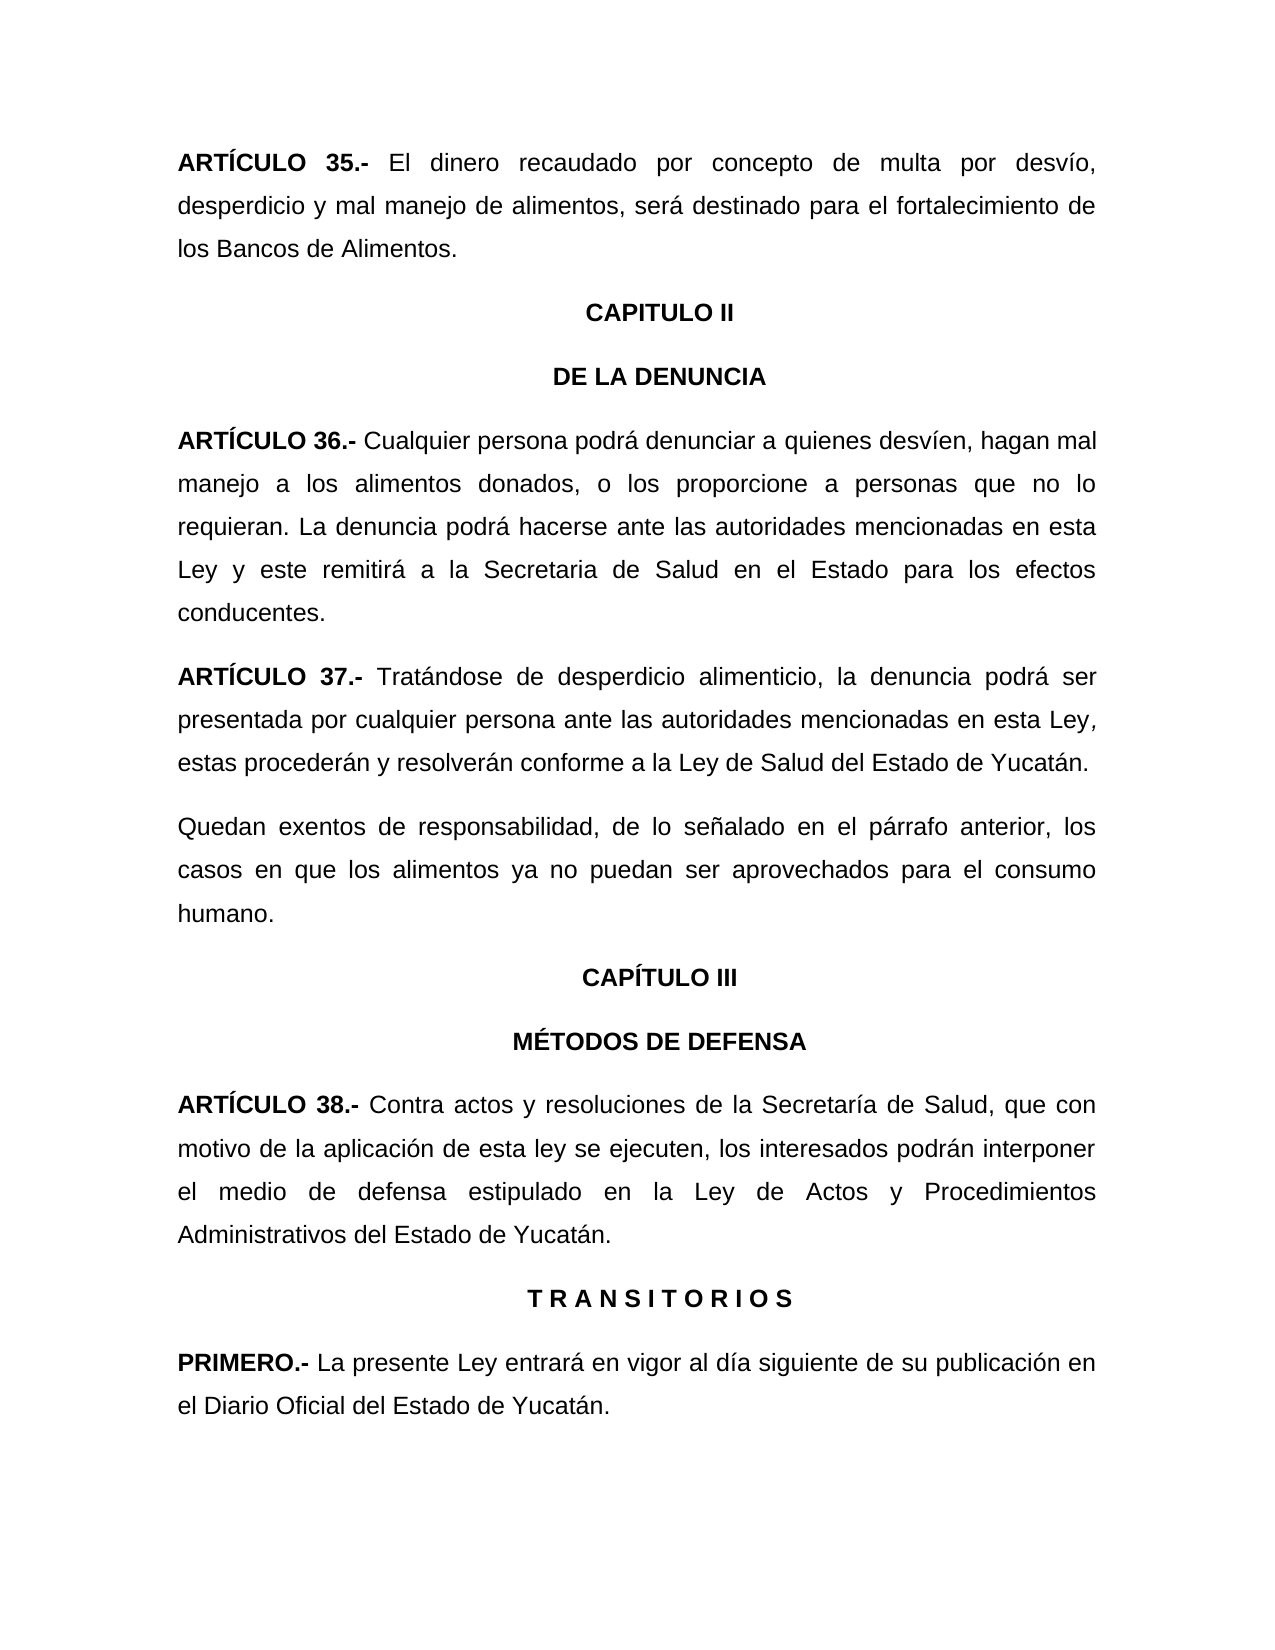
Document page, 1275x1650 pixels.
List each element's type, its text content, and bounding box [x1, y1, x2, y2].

text ARTÍCULO 36.- Cualquier persona podrá denunciar a quienes desvíen, hagan mal manejo a los alimentos donados, o los proporcione a personas que no lo requieran. La denuncia podrá hacerse ante las autoridades mencionadas en esta Ley y este remitirá a la Secretaria de Salud en el Estado para los efectos conducentes. [177, 426, 1098, 627]
text CAPITULO II [177, 298, 1098, 327]
text CAPÍTULO III [177, 963, 1098, 991]
text ARTÍCULO 35.- El dinero recaudado por concepto de multa por desvío, desperdicio y mal manejo de alimentos, será destinado para el fortalecimiento de los Bancos de Alimentos. [177, 148, 1098, 263]
text DE LA DENUNCIA [177, 362, 1098, 391]
text T R A N S I T O R I O S [177, 1284, 1098, 1313]
text PRIMERO.- La presente Ley entrará en vigor al día siguiente de su publicación en el Diario Oficial del Estado de Yucatán. [177, 1348, 1098, 1420]
text ARTÍCULO 37.- Tratándose de desperdicio alimenticio, la denuncia podrá ser presentada por cualquier persona ante las autoridades mencionadas en esta Ley, estas procederán y resolverán conforme a la Ley de Salud del Estado de Yucatán. [177, 662, 1098, 777]
text Quedan exentos de responsabilidad, de lo señalado en el párrafo anterior, los casos en que los alimentos ya no puedan ser aprovechados para el consumo humano. [177, 812, 1098, 927]
text ARTÍCULO 38.- Contra actos y resoluciones de la Secretaría de Salud, que con motivo de la aplicación de esta ley se ejecuten, los interesados podrán interponer el medio de defensa estipulado en la Ley de Actos y Procedimientos Administrativos del Estado de Yucatán. [177, 1091, 1098, 1249]
text MÉTODOS DE DEFENSA [177, 1027, 1098, 1055]
